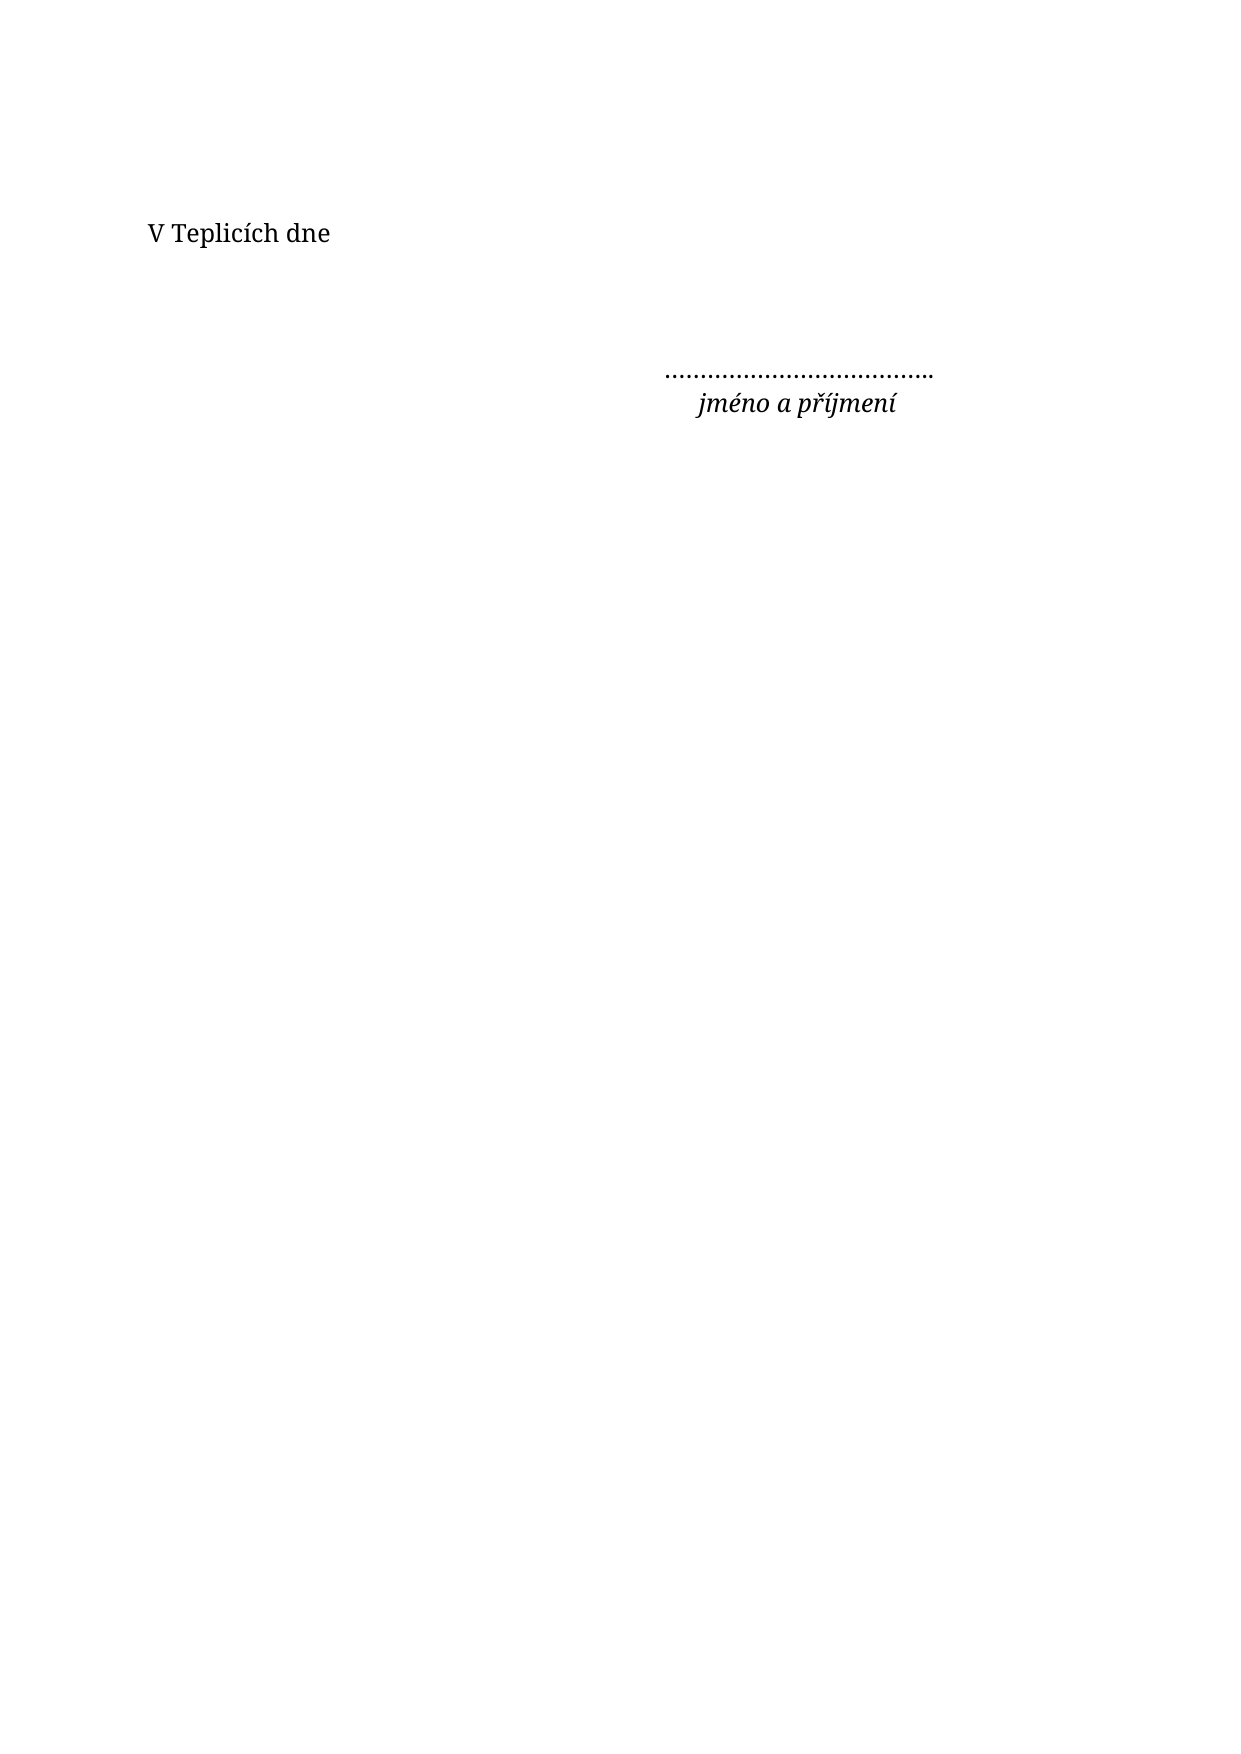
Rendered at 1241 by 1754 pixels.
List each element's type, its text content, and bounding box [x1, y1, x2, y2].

text jméno a příjmení [148, 386, 1093, 556]
text V Teplicích dne [148, 216, 1093, 250]
text ……………………………….. [148, 352, 1093, 386]
